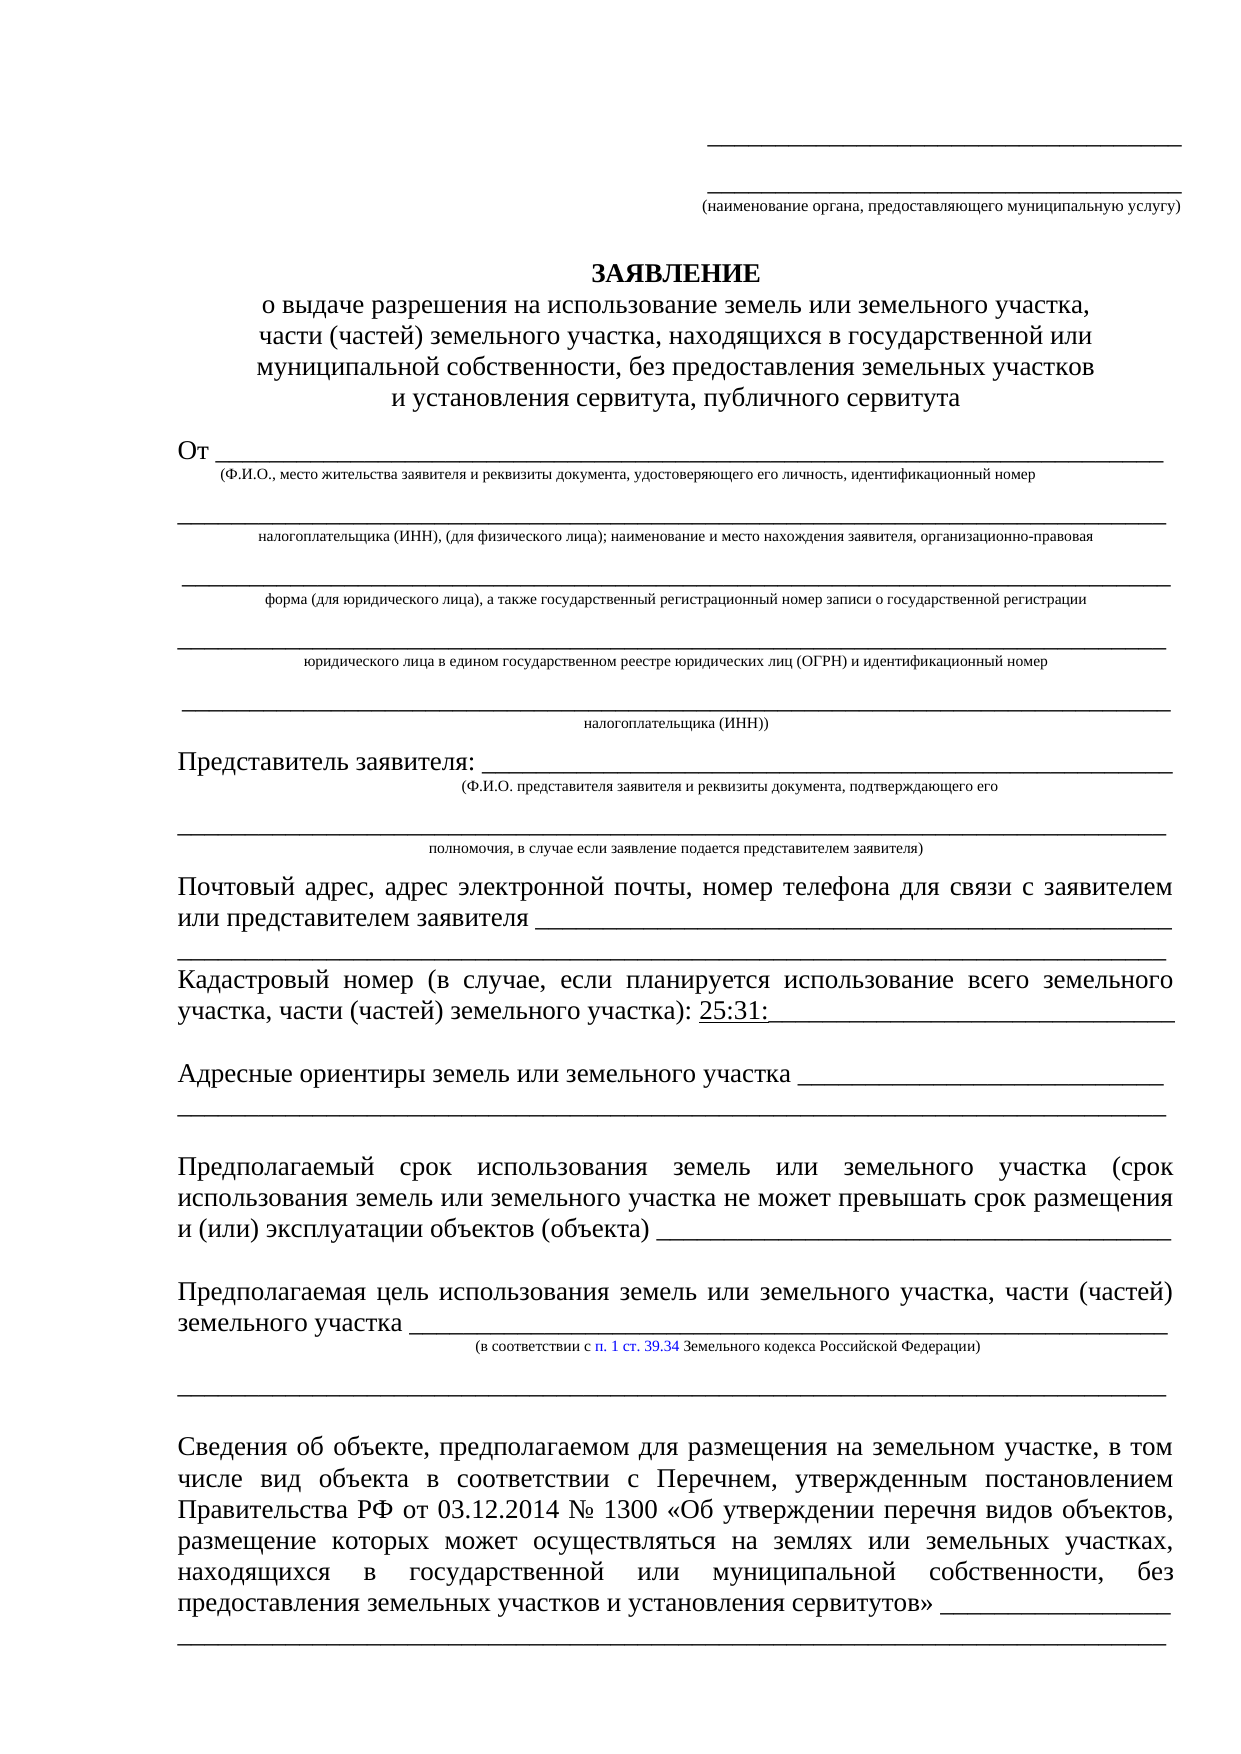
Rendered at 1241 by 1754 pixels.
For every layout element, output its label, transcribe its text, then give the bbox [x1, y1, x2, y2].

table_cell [171, 423, 1181, 1659]
table_header ЗАЯВЛЕНИЕ о выдаче разрешения на использование земель или земельного участка, части (частей) земельного участка, находящихся в государственной или муниципальной собственности, без предоставления земельных участков и установления сервитута, публичного сервитута [171, 246, 1181, 423]
text ___________________________________ [177, 165, 1181, 196]
text (наименование органа, предоставляющего муниципальную услугу) [177, 196, 1181, 215]
text ___________________________________ [177, 118, 1181, 149]
